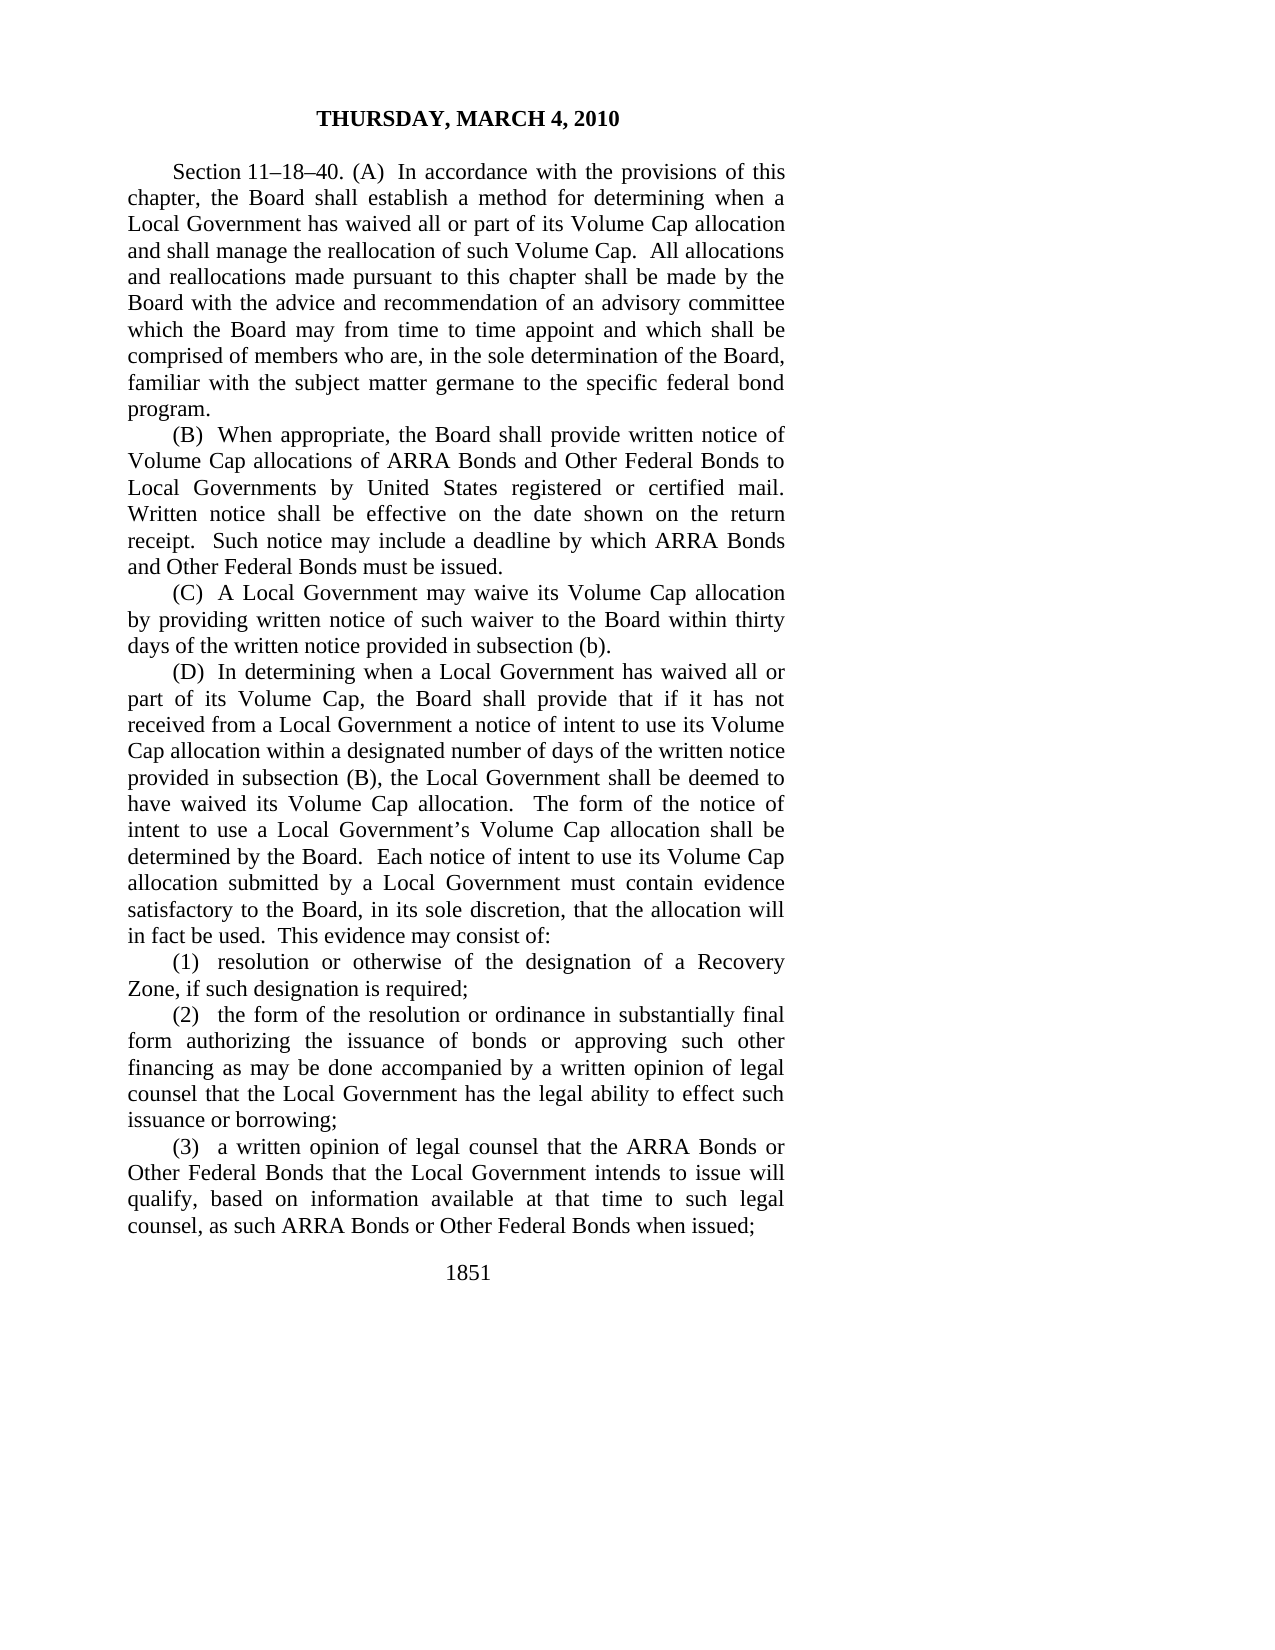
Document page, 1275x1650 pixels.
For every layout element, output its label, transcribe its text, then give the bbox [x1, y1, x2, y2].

text (D) In determining when a Local Government has waived all or part of its Volume Cap, the Board shall provide that if it has not received from a Local Government a notice of intent to use its Volume Cap allocation within a designated number of days of the written notice provided in subsection (B), the Local Government shall be deemed to have waived its Volume Cap allocation. The form of the notice of intent to use a Local Government’s Volume Cap allocation shall be determined by the Board. Each notice of intent to use its Volume Cap allocation submitted by a Local Government must contain evidence satisfactory to the Board, in its sole discretion, that the allocation will in fact be used. This evidence may consist of: [127, 658, 786, 948]
text (3) a written opinion of legal counsel that the ARRA Bonds or Other Federal Bonds that the Local Government intends to issue will qualify, based on information available at that time to such legal counsel, as such ARRA Bonds or Other Federal Bonds when issued; [127, 1133, 786, 1238]
text Section 11–18–40. (A) In accordance with the provisions of this chapter, the Board shall establish a method for determining when a Local Government has waived all or part of its Volume Cap allocation and shall manage the reallocation of such Volume Cap. All allocations and reallocations made pursuant to this chapter shall be made by the Board with the advice and recommendation of an advisory committee which the Board may from time to time appoint and which shall be comprised of members who are, in the sole determination of the Board, familiar with the subject matter germane to the specific federal bond program. [127, 158, 786, 421]
text (C) A Local Government may waive its Volume Cap allocation by providing written notice of such waiver to the Board within thirty days of the written notice provided in subsection (b). [127, 579, 786, 658]
text (B) When appropriate, the Board shall provide written notice of Volume Cap allocations of ARRA Bonds and Other Federal Bonds to Local Governments by United States registered or certified mail. Written notice shall be effective on the date shown on the return receipt. Such notice may include a deadline by which ARRA Bonds and Other Federal Bonds must be issued. [127, 421, 786, 579]
text (2) the form of the resolution or ordinance in substantially final form authorizing the issuance of bonds or approving such other financing as may be done accompanied by a written opinion of legal counsel that the Local Government has the legal ability to effect such issuance or borrowing; [127, 1001, 786, 1133]
text (1) resolution or otherwise of the designation of a Recovery Zone, if such designation is required; [127, 948, 786, 1001]
